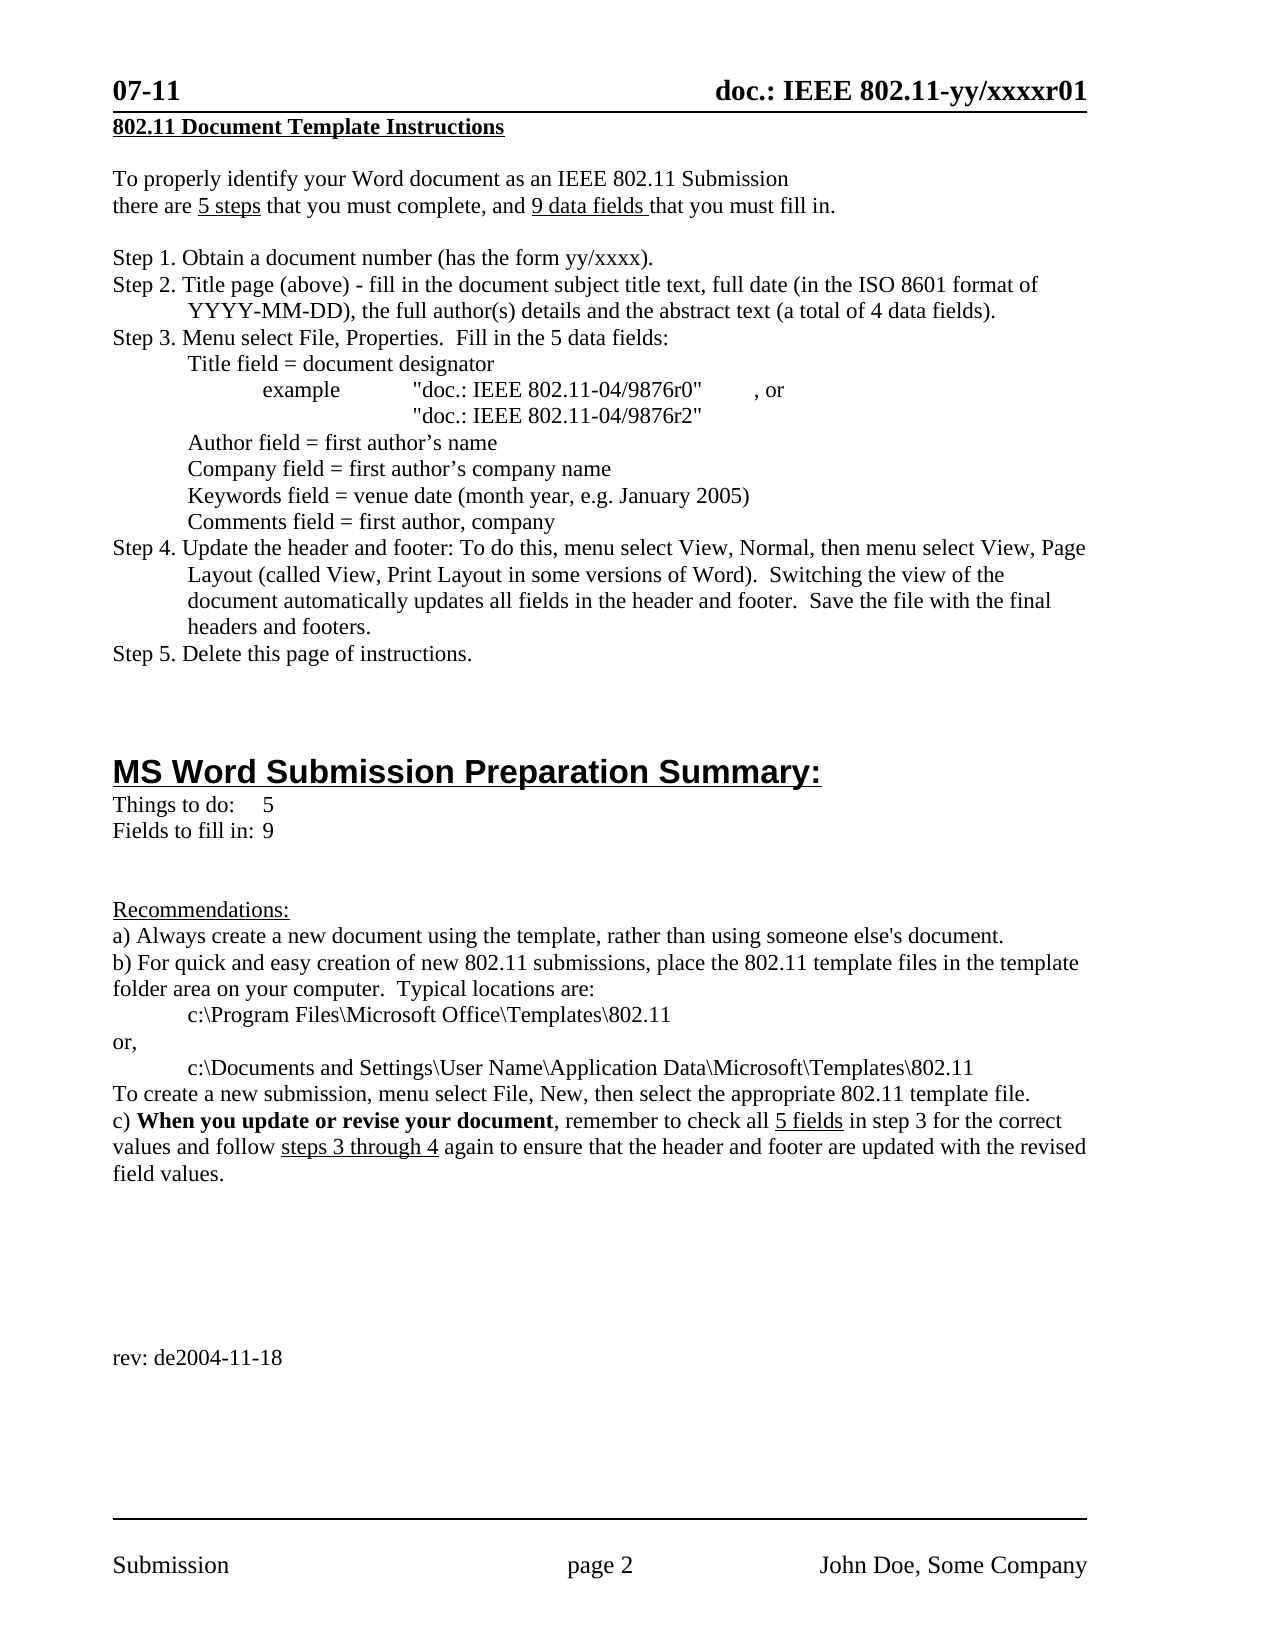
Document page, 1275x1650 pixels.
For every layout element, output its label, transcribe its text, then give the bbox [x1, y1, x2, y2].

text or, [112, 1028, 1087, 1054]
text Things to do: 5 [112, 791, 1087, 817]
text Step 4. Update the header and footer: To do this, menu select View, , then menu select View, Page Layout (called View, Print Layout in some versions of Word). Switching the view of the document automatically updates all fields in the header and footer. Save the file with the final headers and footers. [112, 534, 1087, 640]
text "doc.: IEEE 802.11-04/9876r2" [112, 403, 1087, 429]
text Recommendations: [112, 896, 1087, 922]
text Step 1. Obtain a document number (has the form yy/xxxx). [112, 244, 1087, 271]
text c:\Program Files\Microsoft Office\Templates\802.11 [112, 1001, 1087, 1028]
text 802.11 Document Template Instructions [112, 113, 1087, 139]
text Title field = document designator [112, 350, 1087, 376]
text Comments field = first author, company [112, 508, 1087, 534]
text there are 5 steps that you must complete, and 9 data fields that you must fill in. [112, 192, 1087, 218]
subtitle MS Word Submission Preparation Summary: [112, 752, 1087, 791]
text c) When you update or revise your document, remember to check all 5 fields in step 3 for the correct values and follow steps 3 through 4 again to ensure that the header and footer are updated with the revised field values. [112, 1107, 1087, 1186]
text c:\Documents and Settings\User Name\Application Data\Microsoft\Templates\802.11 [112, 1054, 1087, 1081]
text b) For quick and easy creation of new 802.11 submissions, place the 802.11 template files in the template folder area on your computer. Typical locations are: [112, 949, 1087, 1001]
text Fields to fill in: 9 [112, 817, 1087, 843]
text Company field = first author’s company name [112, 455, 1087, 482]
text rev: de2004-11-18 [112, 1344, 1087, 1370]
text example "doc.: IEEE 802.11-04/9876r0" , or [112, 376, 1087, 403]
text Step 5. Delete this page of instructions. [112, 640, 1087, 666]
text Keywords field = venue date (month year, e.g. January 2005) [112, 482, 1087, 508]
text To create a new submission, menu select File, New, then select the appropriate 802.11 template file. [112, 1081, 1087, 1107]
text Step 2. Title page (above) - fill in the document subject title text, full date (in the ISO 8601 format of YYYY-MM-DD), the full author(s) details and the abstract text (a total of 4 data fields). [112, 271, 1087, 323]
text a) Always create a new document using the template, rather than using someone else's document. [112, 922, 1087, 949]
text Author field = first author’s name [112, 429, 1087, 455]
text Step 3. Menu select File, Properties. Fill in the 5 data fields: [112, 323, 1087, 350]
text To properly identify your Word document as an IEEE 802.11 Submission [112, 165, 1087, 192]
